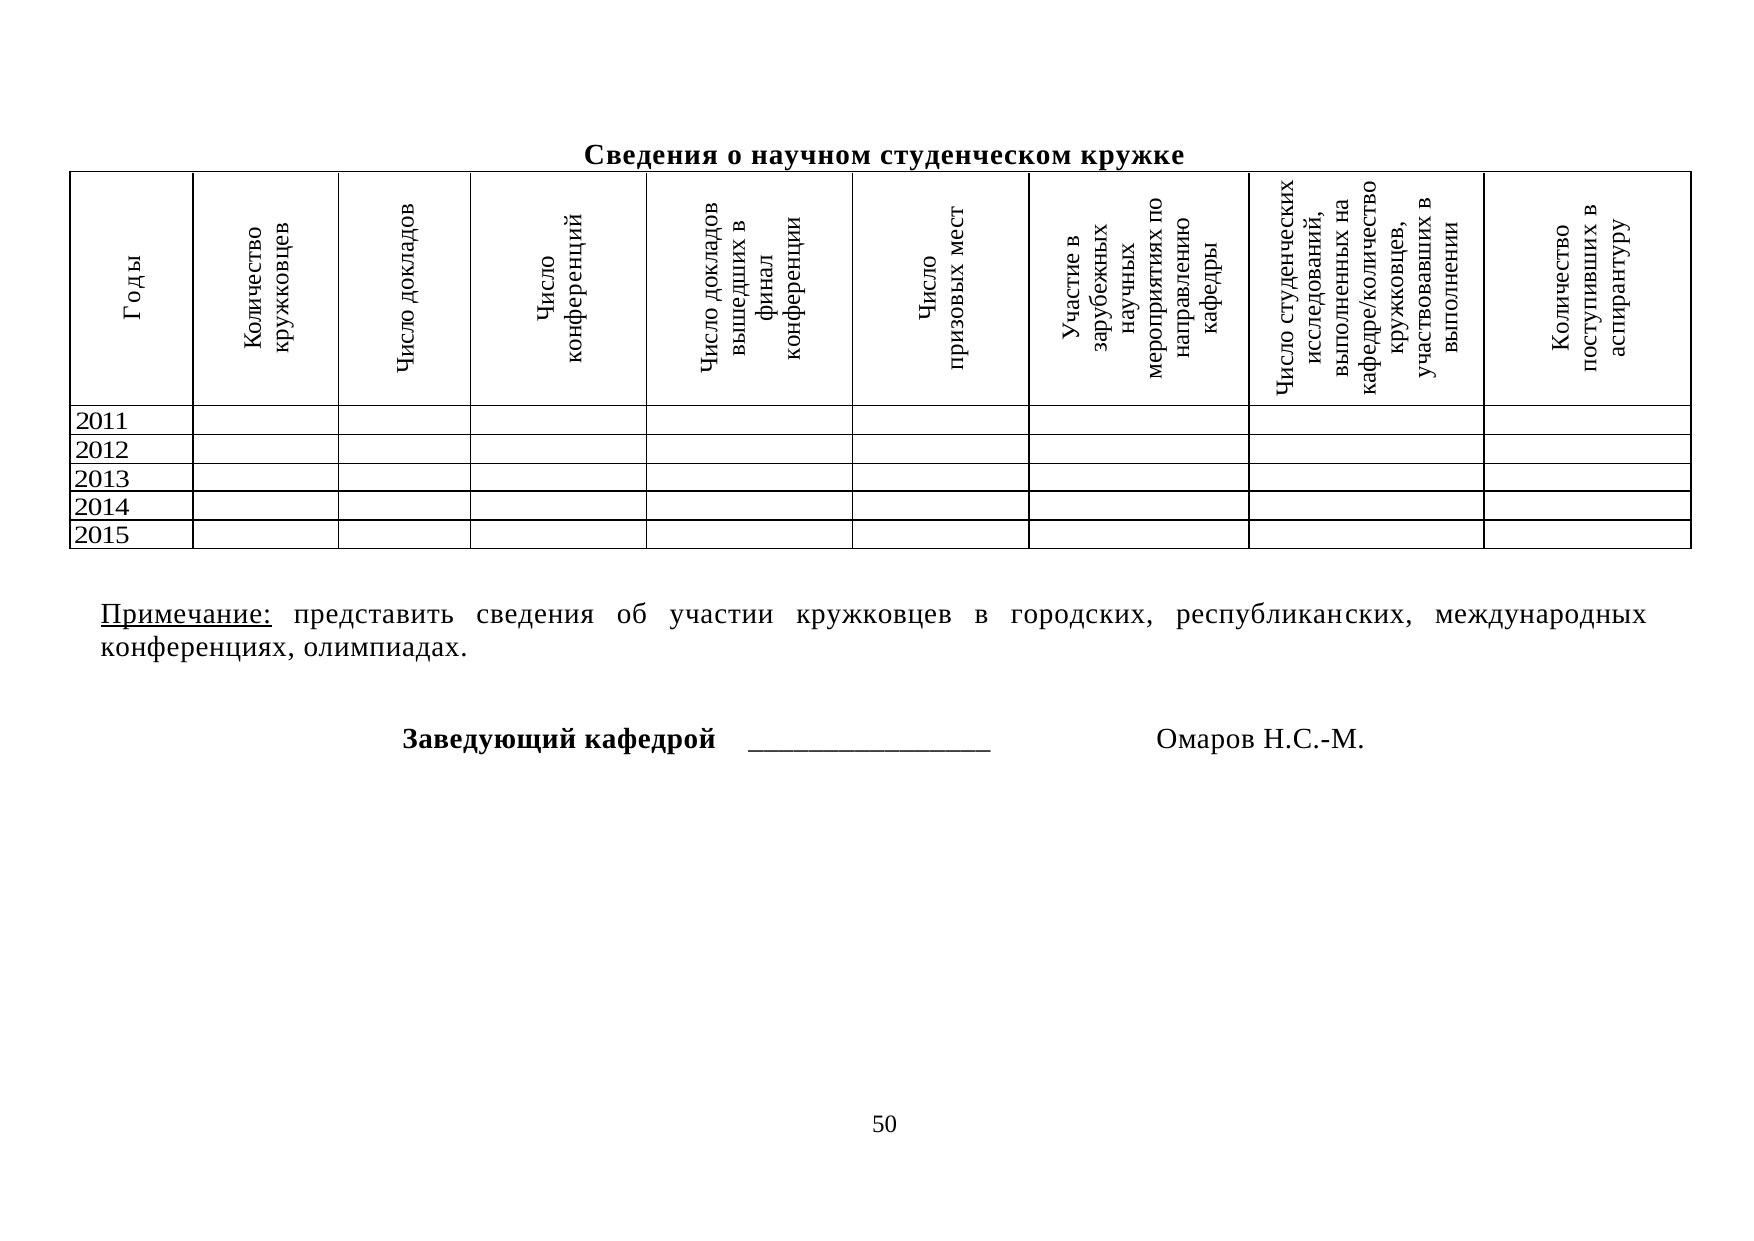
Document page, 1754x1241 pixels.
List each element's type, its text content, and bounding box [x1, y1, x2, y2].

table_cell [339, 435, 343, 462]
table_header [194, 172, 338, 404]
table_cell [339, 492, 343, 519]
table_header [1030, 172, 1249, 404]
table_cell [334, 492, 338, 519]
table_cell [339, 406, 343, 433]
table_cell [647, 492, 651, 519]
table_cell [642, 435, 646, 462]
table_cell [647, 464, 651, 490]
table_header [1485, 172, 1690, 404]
text Заведующий кафедрой ________________ Омаров Н.С.-М. [74, 721, 1695, 754]
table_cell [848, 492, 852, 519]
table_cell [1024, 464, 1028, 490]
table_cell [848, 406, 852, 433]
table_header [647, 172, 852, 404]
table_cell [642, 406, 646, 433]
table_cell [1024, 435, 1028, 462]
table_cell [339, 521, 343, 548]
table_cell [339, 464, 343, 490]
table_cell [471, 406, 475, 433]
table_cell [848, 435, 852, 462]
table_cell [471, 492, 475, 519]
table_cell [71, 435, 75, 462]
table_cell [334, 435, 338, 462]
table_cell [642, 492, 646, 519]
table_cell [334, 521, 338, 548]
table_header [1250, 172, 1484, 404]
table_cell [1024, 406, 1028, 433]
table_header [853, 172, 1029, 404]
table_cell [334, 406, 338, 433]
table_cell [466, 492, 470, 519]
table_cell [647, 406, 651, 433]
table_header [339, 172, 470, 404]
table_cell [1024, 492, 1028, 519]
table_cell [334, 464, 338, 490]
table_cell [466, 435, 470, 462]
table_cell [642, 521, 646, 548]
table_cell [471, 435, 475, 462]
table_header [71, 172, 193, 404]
text Сведения о научном студенческом кружке [74, 137, 1695, 171]
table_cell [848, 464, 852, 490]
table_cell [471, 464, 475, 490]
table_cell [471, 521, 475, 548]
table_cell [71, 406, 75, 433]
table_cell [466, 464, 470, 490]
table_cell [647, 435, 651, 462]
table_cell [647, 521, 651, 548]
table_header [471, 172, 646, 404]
text Примечание: представить сведения об участии кружковцев в городских, республиканских, международных конференциях, олимпиадах. [100, 596, 1647, 663]
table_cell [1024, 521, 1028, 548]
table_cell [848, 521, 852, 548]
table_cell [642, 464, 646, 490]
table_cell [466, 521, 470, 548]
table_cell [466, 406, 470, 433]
